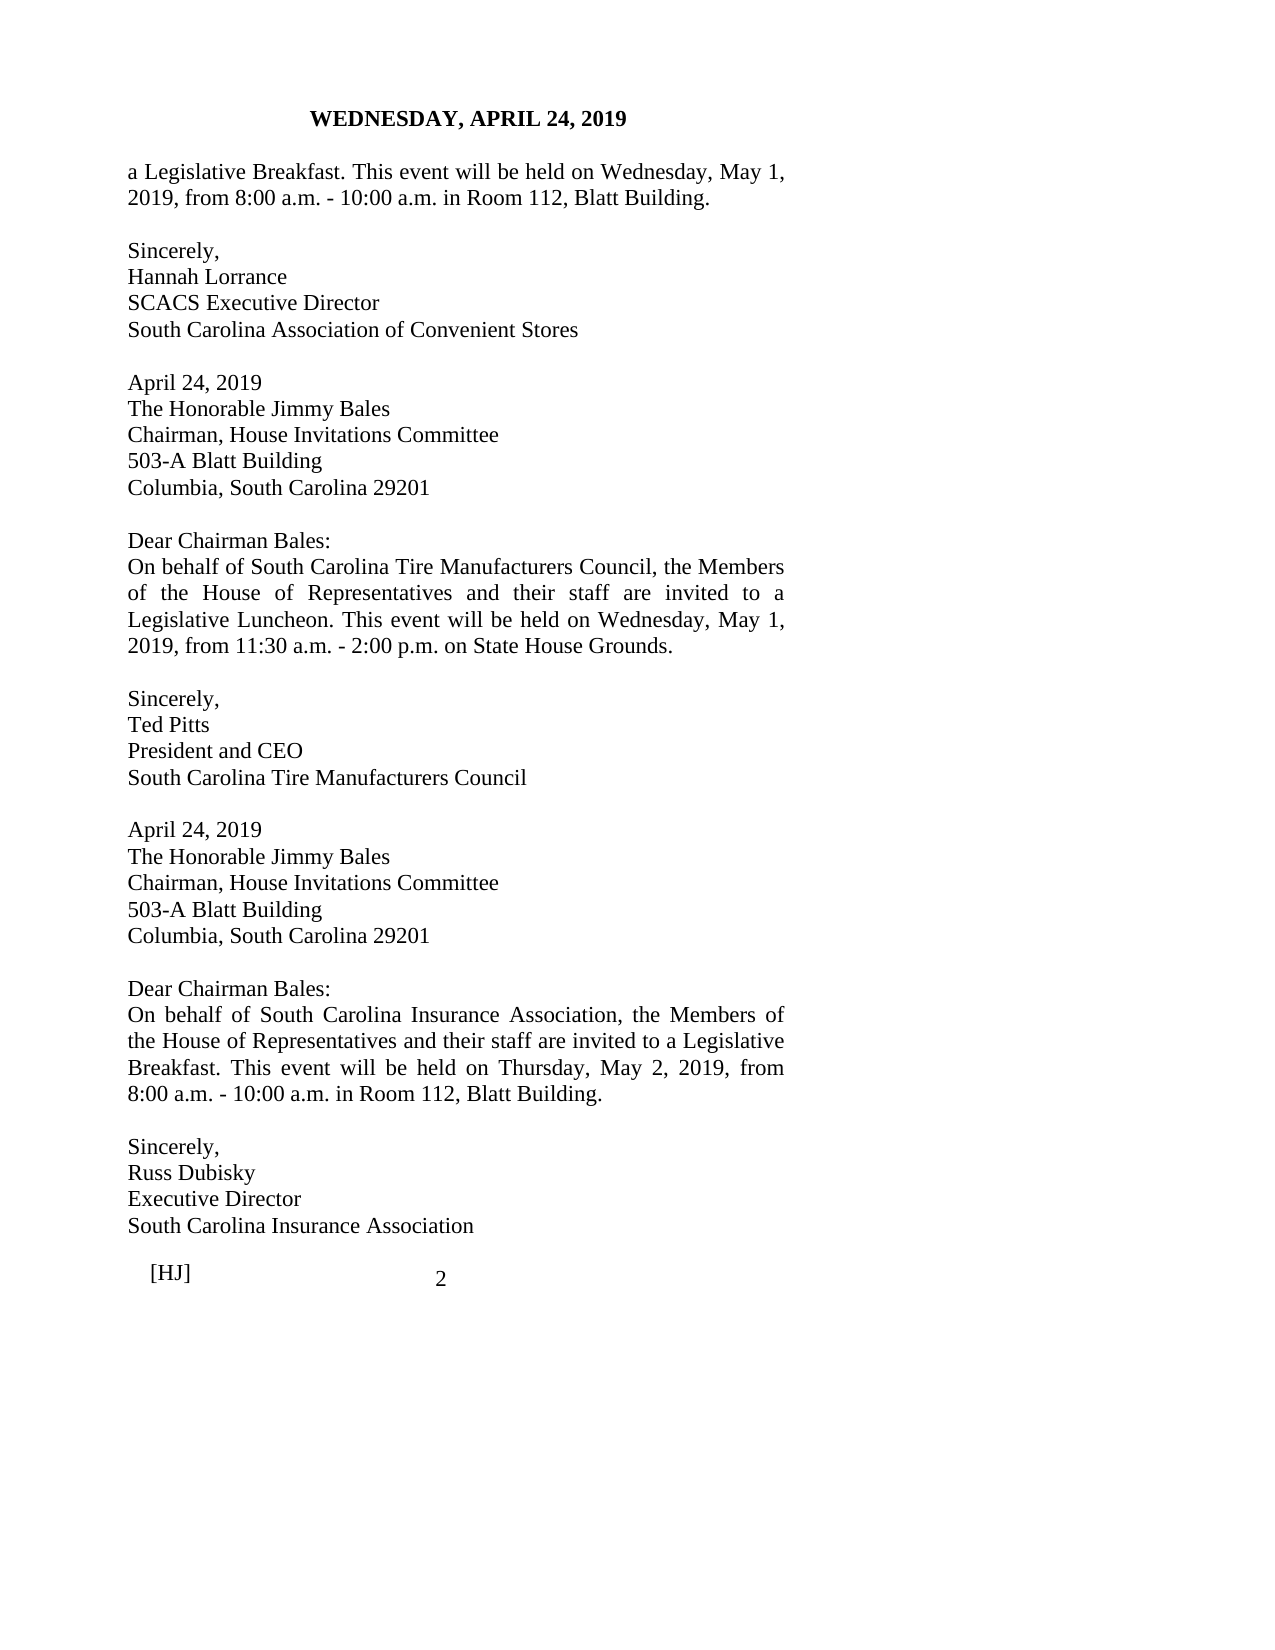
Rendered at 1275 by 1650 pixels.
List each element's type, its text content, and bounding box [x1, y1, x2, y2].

text April 24, 2019 [127, 817, 786, 843]
text 503-A Blatt Building [127, 448, 786, 474]
text South Carolina Tire Manufacturers Council [127, 764, 786, 790]
text South Carolina Association of Convenient Stores [127, 316, 786, 342]
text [127, 158, 786, 210]
text Sincerely, [127, 685, 786, 711]
text Sincerely, [127, 1133, 786, 1159]
text The Honorable Jimmy Bales [127, 843, 786, 869]
text On behalf of South Carolina Insurance Association, the Members of the House of Representatives and their staff are invited to a Legislative Breakfast. This event will be held on Thursday, May 2, 2019, from 8:00 a.m. - 10:00 a.m. in Room 112, Blatt Building. [127, 1001, 786, 1106]
text On behalf of South Carolina Tire Manufacturers Council, the Members of the House of Representatives and their staff are invited to a Legislative Luncheon. This event will be held on Wednesday, May 1, 2019, from 11:30 a.m. - 2:00 p.m. on State House Grounds. [127, 553, 786, 658]
text Columbia, South Carolina 29201 [127, 922, 786, 948]
text Chairman, House Invitations Committee [127, 421, 786, 448]
text April 24, 2019 [127, 368, 786, 395]
text Chairman, House Invitations Committee [127, 869, 786, 896]
text Executive Director [127, 1186, 786, 1212]
text Sincerely, [127, 237, 786, 263]
text South Carolina Insurance Association [127, 1212, 786, 1238]
text Dear Chairman Bales: [127, 975, 786, 1001]
text The Honorable Jimmy Bales [127, 395, 786, 421]
text President and CEO [127, 737, 786, 764]
text 503-A Blatt Building [127, 896, 786, 922]
text Dear Chairman Bales: [127, 527, 786, 553]
text Russ Dubisky [127, 1159, 786, 1186]
text SCACS Executive Director [127, 289, 786, 316]
text Ted Pitts [127, 711, 786, 737]
text Columbia, South Carolina 29201 [127, 474, 786, 500]
text Hannah Lorrance [127, 263, 786, 289]
